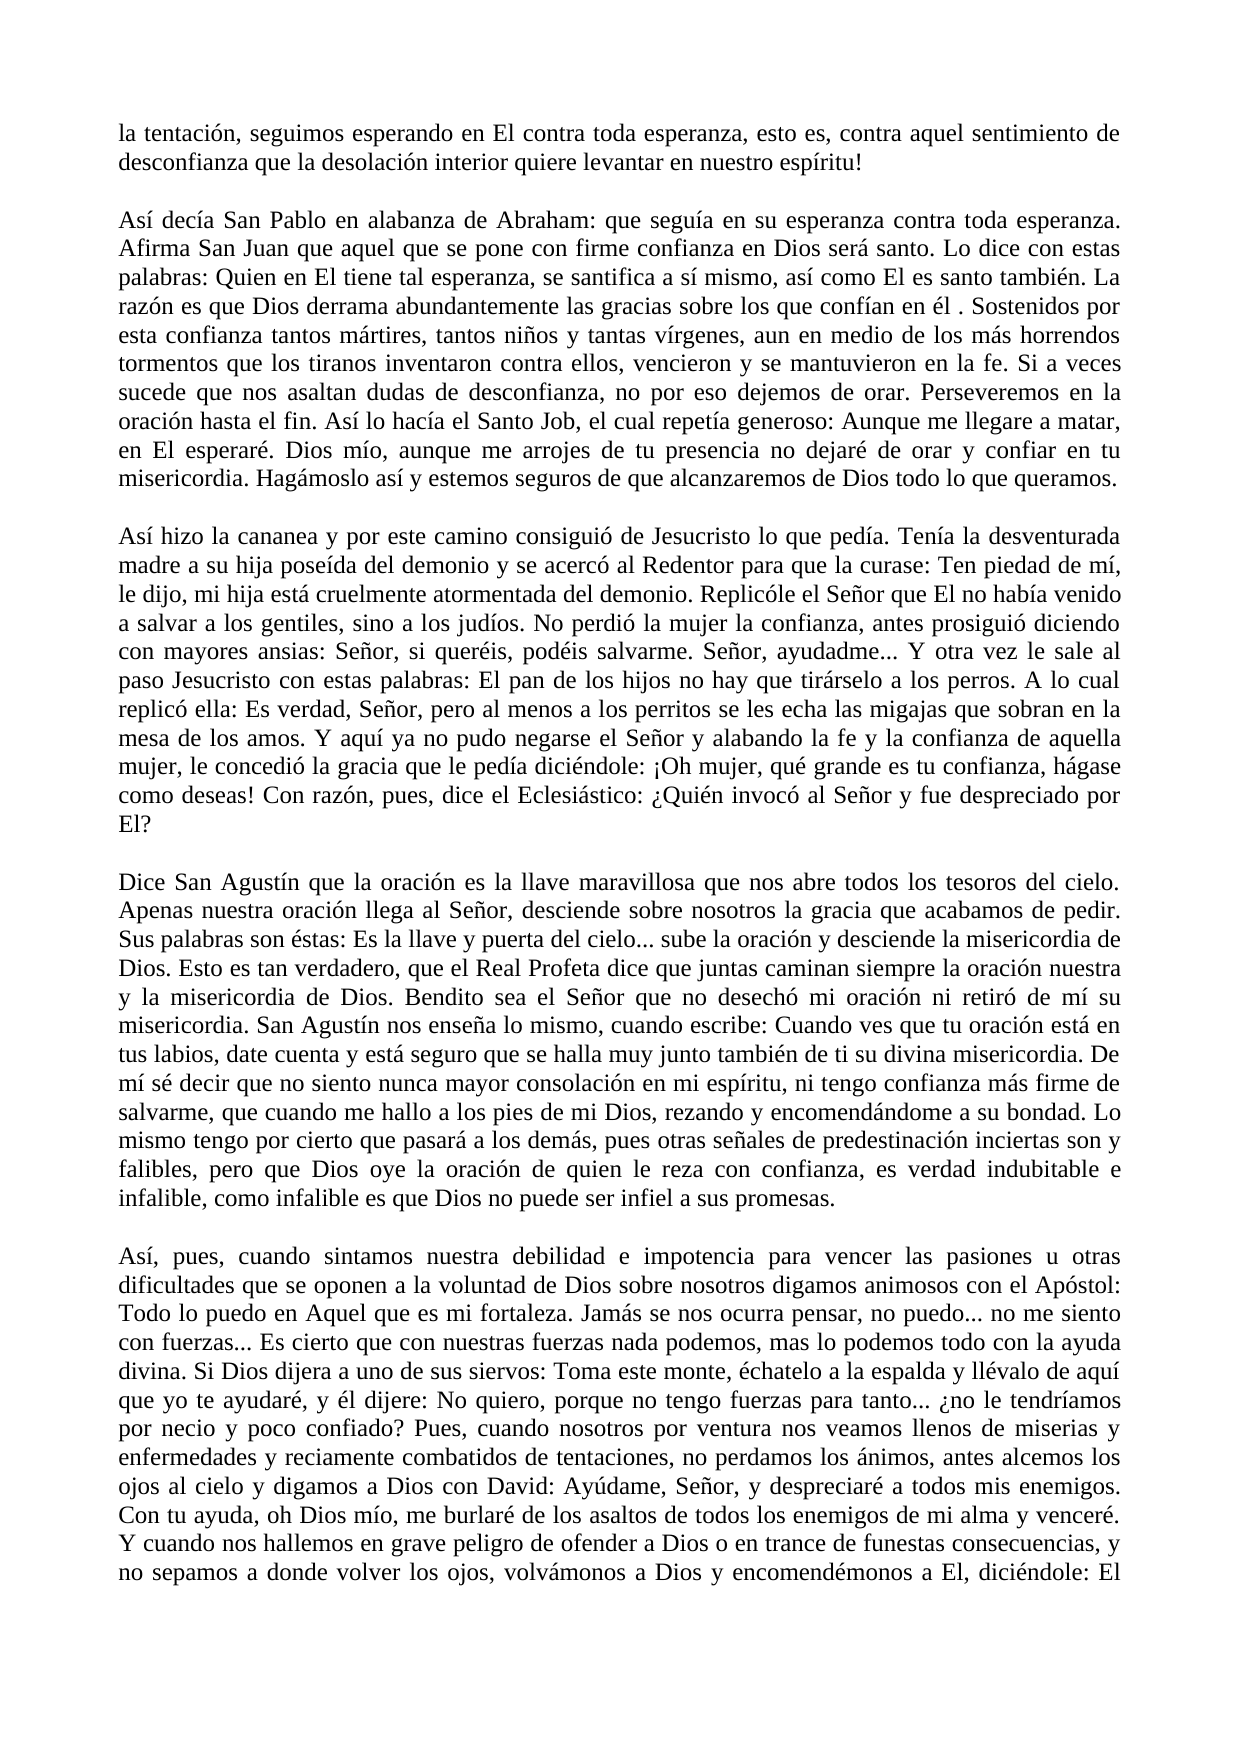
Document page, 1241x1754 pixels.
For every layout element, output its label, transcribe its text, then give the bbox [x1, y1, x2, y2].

text Dice San Agustín que la oración es la llave maravillosa que nos abre todos los tesoros del cielo. Apenas nuestra oración llega al Señor, desciende sobre nosotros la gracia que acabamos de pedir. Sus palabras son éstas: Es la llave y puerta del cielo... sube la oración y desciende la misericordia de Dios. Esto es tan verdadero, que el Real Profeta dice que juntas caminan siempre la oración nuestra y la misericordia de Dios. Bendito sea el Señor que no desechó mi oración ni retiró de mí su misericordia. San Agustín nos enseña lo mismo, cuando escribe: Cuando ves que tu oración está en tus labios, date cuenta y está seguro que se halla muy junto también de ti su divina misericordia. De mí sé decir que no siento nunca mayor consolación en mi espíritu, ni tengo confianza más firme de salvarme, que cuando me hallo a los pies de mi Dios, rezando y encomendándome a su bondad. Lo mismo tengo por cierto que pasará a los demás, pues otras señales de predestinación inciertas son y falibles, pero que Dios oye la oración de quien le reza con confianza, es verdad indubitable e infalible, como infalible es que Dios no puede ser infiel a sus promesas. [118, 867, 1122, 1212]
text Así hizo la cananea y por este camino consiguió de Jesucristo lo que pedía. Tenía la desventurada madre a su hija poseída del demonio y se acercó al Redentor para que la curase: Ten piedad de mí, le dijo, mi hija está cruelmente atormentada del demonio. Replicóle el Señor que El no había venido a salvar a los gentiles, sino a los judíos. No perdió la mujer la confianza, antes prosiguió diciendo con mayores ansias: Señor, si queréis, podéis salvarme. Señor, ayudadme... Y otra vez le sale al paso Jesucristo con estas palabras: El pan de los hijos no hay que tirárselo a los perros. A lo cual replicó ella: Es verdad, Señor, pero al menos a los perritos se les echa las migajas que sobran en la mesa de los amos. Y aquí ya no pudo negarse el Señor y alabando la fe y la confianza de aquella mujer, le concedió la gracia que le pedía diciéndole: ¡Oh mujer, qué grande es tu confianza, hágase como deseas! Con razón, pues, dice el Eclesiástico: ¿Quién invocó al Señor y fue despreciado por El? [118, 521, 1122, 838]
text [118, 118, 1122, 176]
text Así decía San Pablo en alabanza de Abraham: que seguía en su esperanza contra toda esperanza. Afirma San Juan que aquel que se pone con firme confianza en Dios será santo. Lo dice con estas palabras: Quien en El tiene tal esperanza, se santifica a sí mismo, así como El es santo también. La razón es que Dios derrama abundantemente las gracias sobre los que confían en él . Sostenidos por esta confianza tantos mártires, tantos niños y tantas vírgenes, aun en medio de los más horrendos tormentos que los tiranos inventaron contra ellos, vencieron y se mantuvieron en la fe. Si a veces sucede que nos asaltan dudas de desconfianza, no por eso dejemos de orar. Perseveremos en la oración hasta el fin. Así lo hacía el Santo Job, el cual repetía generoso: Aunque me llegare a matar, en El esperaré. Dios mío, aunque me arrojes de tu presencia no dejaré de orar y confiar en tu misericordia. Hagámoslo así y estemos seguros de que alcanzaremos de Dios todo lo que queramos. [118, 205, 1122, 492]
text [118, 1241, 1122, 1586]
